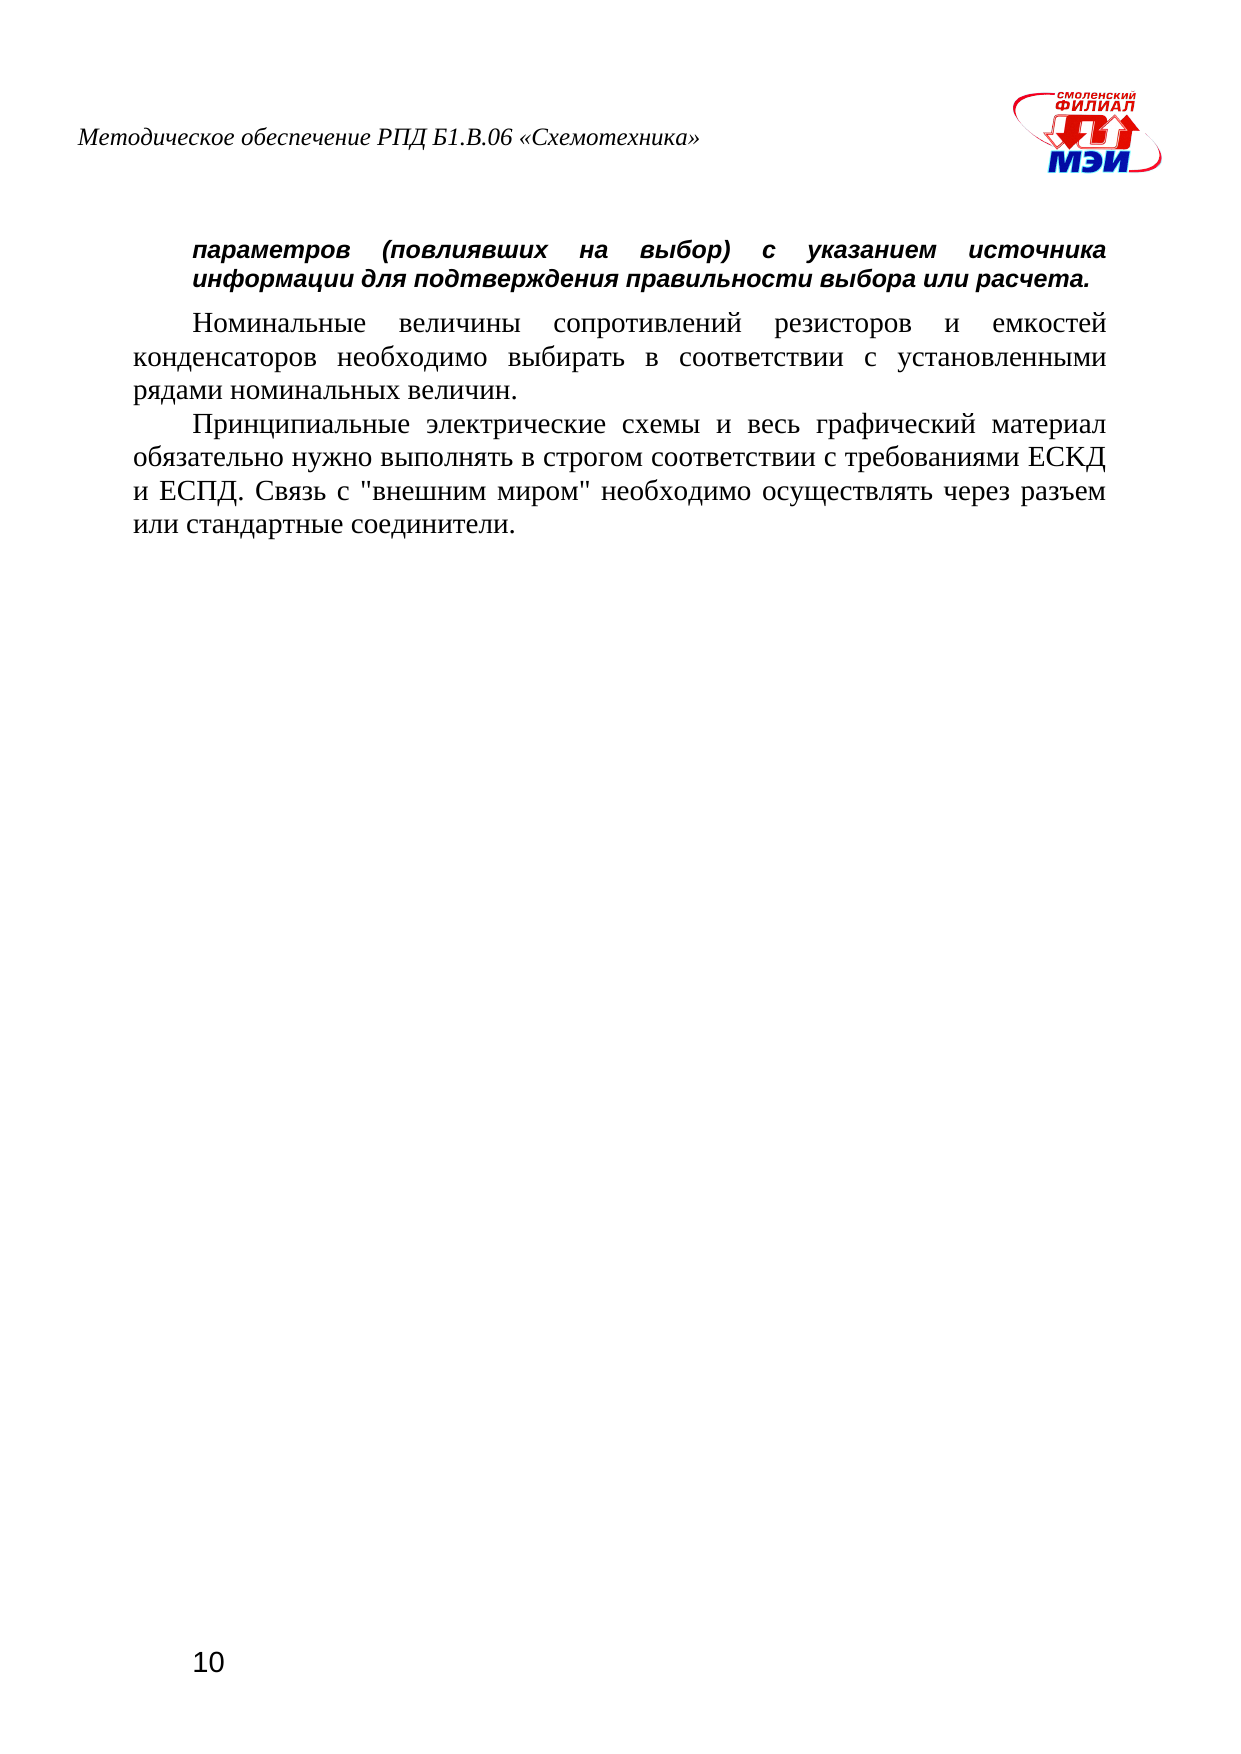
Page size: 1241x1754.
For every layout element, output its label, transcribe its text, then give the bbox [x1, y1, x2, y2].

text Номинальные величины сопротивлений резисторов и емкостей конденсаторов необходимо выбирать в соответствии с установленными рядами номинальных величин. [133, 305, 1107, 406]
picture [1012, 87, 1163, 185]
text Принципиальные электрические схемы и весь графический материал обязательно нужно выполнять в строгом соответствии с требованиями ECKД и ЕСПД. Связь с "внешним миром" необходимо осуществлять через разъем или стандартные соединители. [133, 406, 1107, 540]
